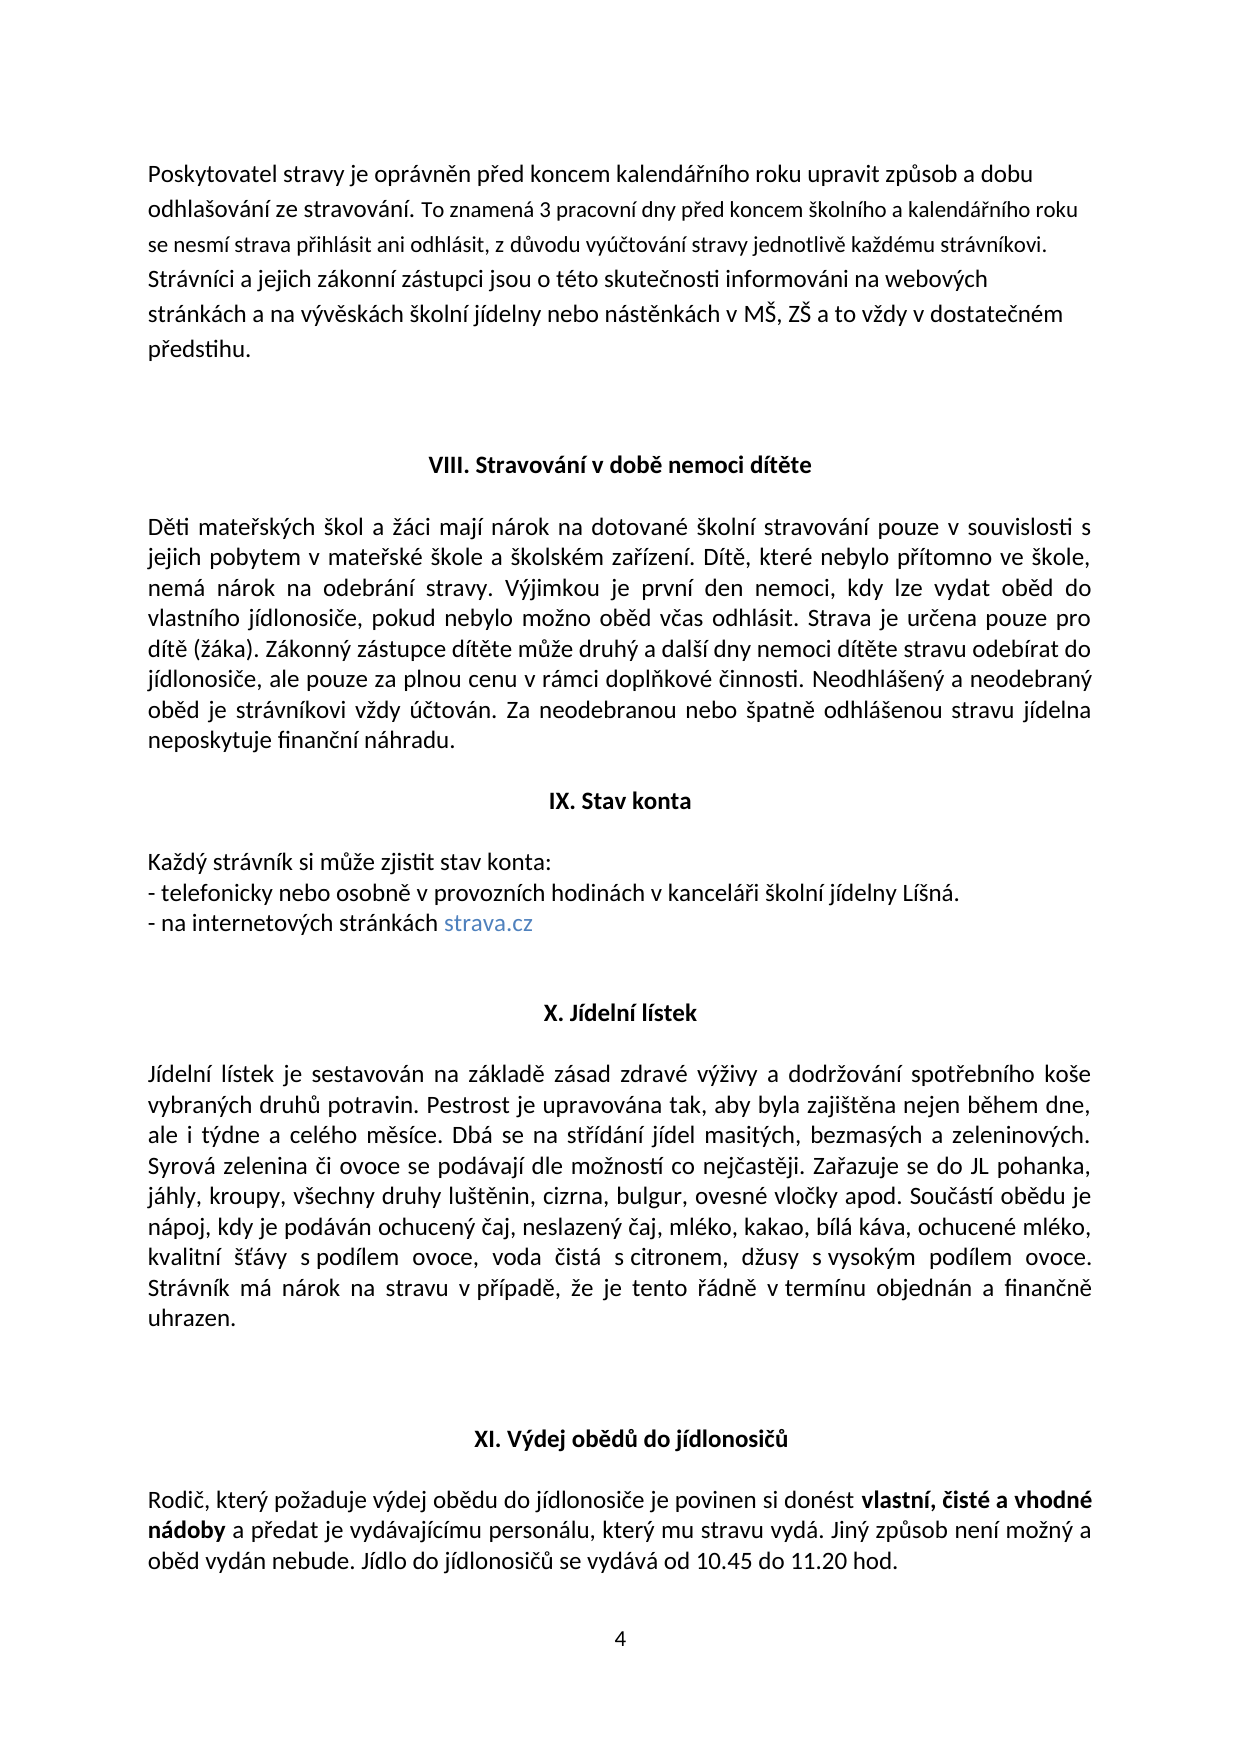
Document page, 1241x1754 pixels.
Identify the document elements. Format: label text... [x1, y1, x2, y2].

text - na internetových stránkách strava.cz [148, 907, 1093, 938]
text Jídelní lístek je sestavován na základě zásad zdravé výživy a dodržování spotřebního koše vybraných druhů potravin. Pestrost je upravována tak, aby byla zajištěna nejen během dne, ale i týdne a celého měsíce. Dbá se na střídání jídel masitých, bezmasých a zeleninových. Syrová zelenina či ovoce se podávají dle možností co nejčastěji. Zařazuje se do JL pohanka, jáhly, kroupy, všechny druhy luštěnin, cizrna, bulgur, ovesné vločky apod. Součástí obědu je nápoj, kdy je podáván ochucený čaj, neslazený čaj, mléko, kakao, bílá káva, ochucené mléko, kvalitní šťávy s podílem ovoce, voda čistá s citronem, džusy s vysokým podílem ovoce. Strávník má nárok na stravu v případě, že je tento řádně v termínu objednán a finančně uhrazen. [148, 1058, 1093, 1333]
text VIII. Stravování v době nemoci dítěte [148, 450, 1093, 480]
text Každý strávník si může zjistit stav konta: [148, 846, 1093, 877]
text Poskytovatel stravy je oprávněn před koncem kalendářního roku upravit způsob a dobu odhlašování ze stravování. To znamená 3 pracovní dny před koncem školního a kalendářního roku se nesmí strava přihlásit ani odhlásit, z důvodu vyúčtování stravy jednotlivě každému strávníkovi. Strávníci a jejich zákonní zástupci jsou o této skutečnosti informováni na webových stránkách a na vývěskách školní jídelny nebo nástěnkách v MŠ, ZŠ a to vždy v dostatečném předstihu. [148, 158, 1093, 363]
text XI. Výdej obědů do jídlonosičů [148, 1423, 1093, 1453]
text - telefonicky nebo osobně v provozních hodinách v kanceláři školní jídelny Líšná. [148, 877, 1093, 907]
text IX. Stav konta [148, 785, 1093, 816]
text X. Jídelní lístek [148, 997, 1093, 1028]
text Rodič, který požaduje výdej obědu do jídlonosiče je povinen si donést vlastní, čisté a vhodné nádoby a předat je vydávajícímu personálu, který mu stravu vydá. Jiný způsob není možný a oběd vydán nebude. Jídlo do jídlonosičů se vydává od 10.45 do 11.20 hod. [148, 1484, 1093, 1575]
text Děti mateřských škol a žáci mají nárok na dotované školní stravování pouze v souvislosti s jejich pobytem v mateřské škole a školském zařízení. Dítě, které nebylo přítomno ve škole, nemá nárok na odebrání stravy. Výjimkou je první den nemoci, kdy lze vydat oběd do vlastního jídlonosiče, pokud nebylo možno oběd včas odhlásit. Strava je určena pouze pro dítě (žáka). Zákonný zástupce dítěte může druhý a další dny nemoci dítěte stravu odebírat do jídlonosiče, ale pouze za plnou cenu v rámci doplňkové činnosti. Neodhlášený a neodebraný oběd je strávníkovi vždy účtován. Za neodebranou nebo špatně odhlášenou stravu jídelna neposkytuje finanční náhradu. [148, 511, 1093, 755]
